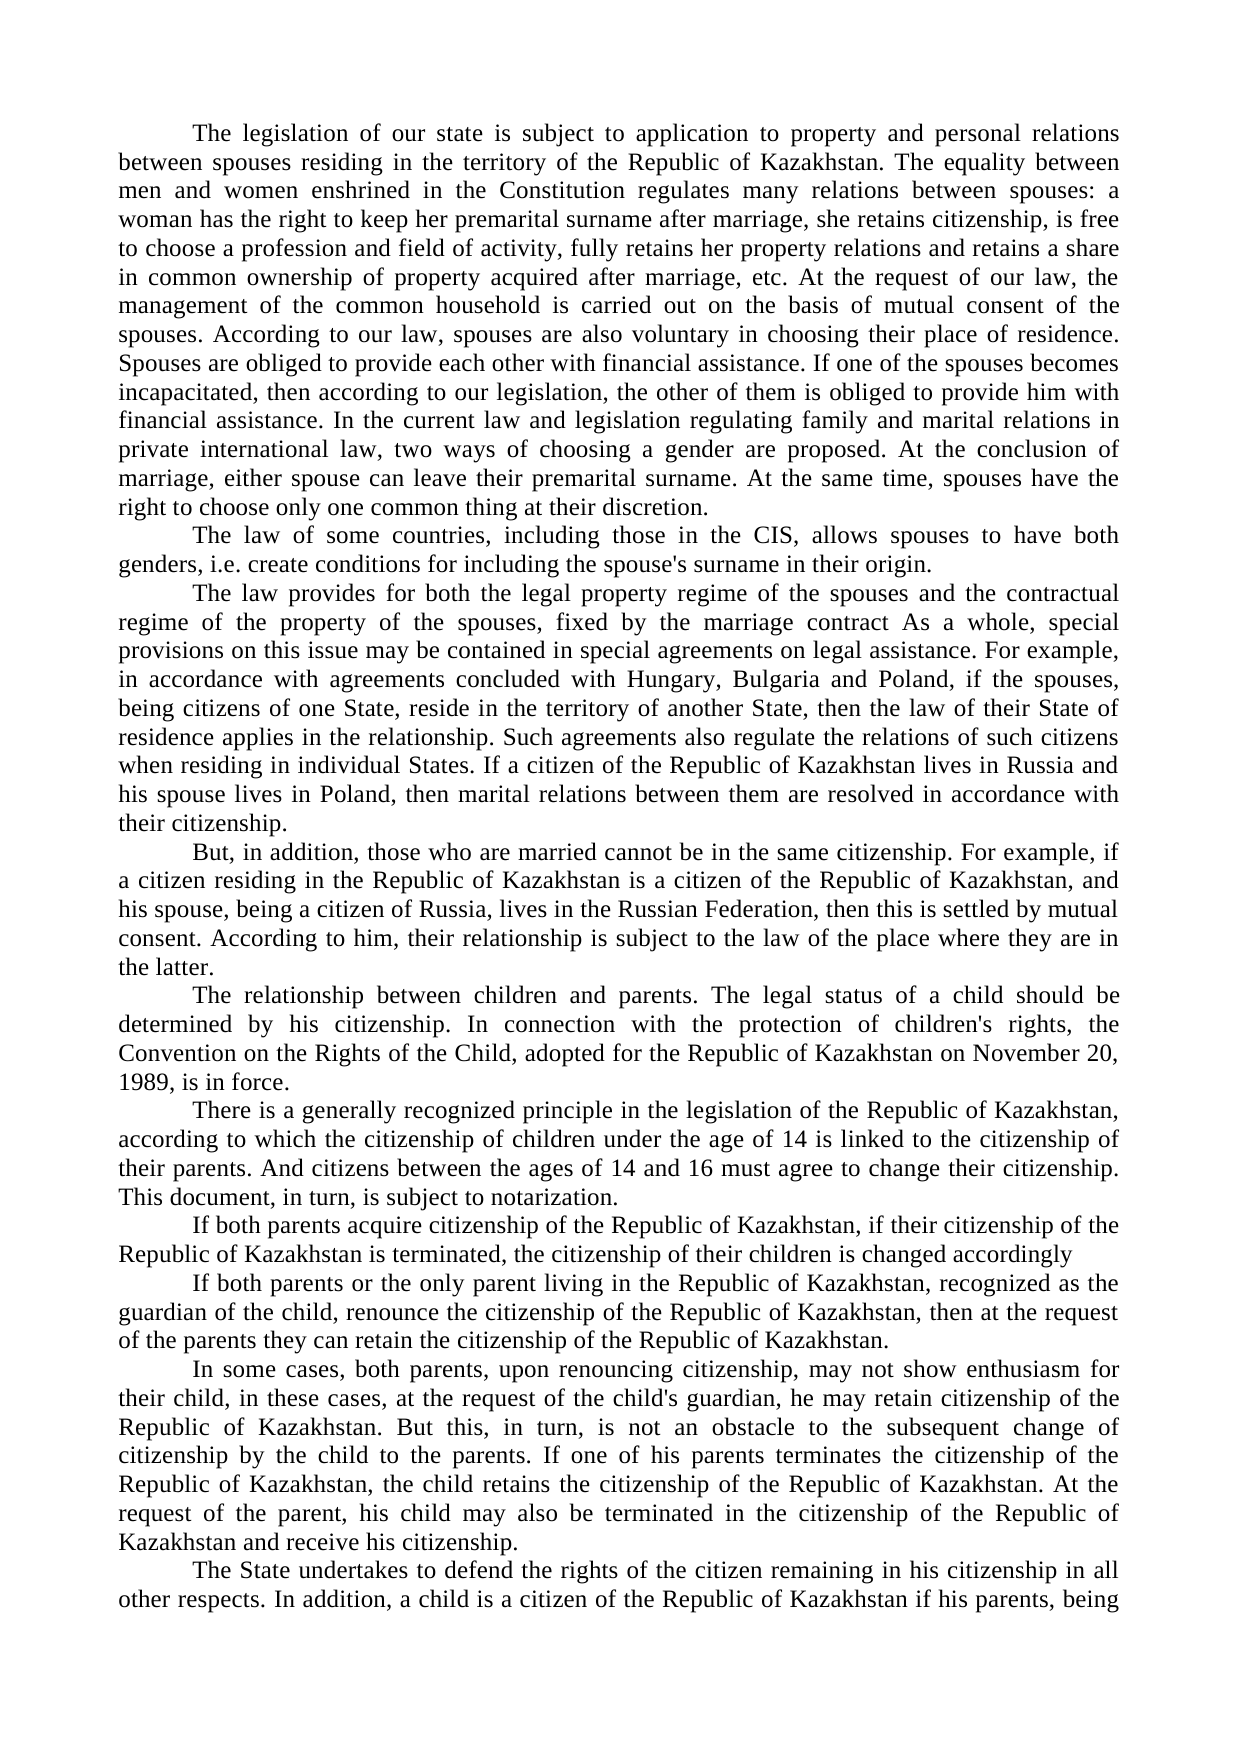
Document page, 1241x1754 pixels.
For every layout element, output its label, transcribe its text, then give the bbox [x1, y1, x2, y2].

text In some cases, both parents, upon renouncing citizenship, may not show enthusiasm for their child, in these cases, at the request of the child's guardian, he may retain citizenship of the Republic of Kazakhstan. But this, in turn, is not an obstacle to the subsequent change of citizenship by the child to the parents. If one of his parents terminates the citizenship of the Republic of Kazakhstan, the child retains the citizenship of the Republic of Kazakhstan. At the request of the parent, his child may also be terminated in the citizenship of the Republic of Kazakhstan and receive his citizenship. [118, 1354, 1122, 1556]
text The law provides for both the legal property regime of the spouses and the contractual regime of the property of the spouses, fixed by the marriage contract As a whole, special provisions on this issue may be contained in special agreements on legal assistance. For example, in accordance with agreements concluded with Hungary, Bulgaria and Poland, if the spouses, being citizens of one State, reside in the territory of another State, then the law of their State of residence applies in the relationship. Such agreements also regulate the relations of such citizens when residing in individual States. If a citizen of the Republic of Kazakhstan lives in Russia and his spouse lives in Poland, then marital relations between them are resolved in accordance with their citizenship. [118, 578, 1122, 837]
text But, in addition, those who are married cannot be in the same citizenship. For example, if a citizen residing in the Republic of Kazakhstan is a citizen of the Republic of Kazakhstan, and his spouse, being a citizen of Russia, lives in the Russian Federation, then this is settled by mutual consent. According to him, their relationship is subject to the law of the place where they are in the latter. [118, 837, 1122, 981]
text If both parents or the only parent living in the Republic of Kazakhstan, recognized as the guardian of the child, renounce the citizenship of the Republic of Kazakhstan, then at the request of the parents they can retain the citizenship of the Republic of Kazakhstan. [118, 1268, 1122, 1354]
text The relationship between children and parents. The legal status of a child should be determined by his citizenship. In connection with the protection of children's rights, the Convention on the Rights of the Child, adopted for the Republic of Kazakhstan on November 20, 1989, is in force. [118, 981, 1122, 1096]
text The legislation of our state is subject to application to property and personal relations between spouses residing in the territory of the Republic of Kazakhstan. The equality between men and women enshrined in the Constitution regulates many relations between spouses: a woman has the right to keep her premarital surname after marriage, she retains citizenship, is free to choose a profession and field of activity, fully retains her property relations and retains a share in common ownership of property acquired after marriage, etc. At the request of our law, the management of the common household is carried out on the basis of mutual consent of the spouses. According to our law, spouses are also voluntary in choosing their place of residence. Spouses are obliged to provide each other with financial assistance. If one of the spouses becomes incapacitated, then according to our legislation, the other of them is obliged to provide him with financial assistance. In the current law and legislation regulating family and marital relations in private international law, two ways of choosing a gender are proposed. At the conclusion of marriage, either spouse can leave their premarital surname. At the same time, spouses have the right to choose only one common thing at their discretion. [118, 118, 1122, 521]
text The law of some countries, including those in the CIS, allows spouses to have both genders, i.e. create conditions for including the spouse's surname in their origin. [118, 521, 1122, 578]
text If both parents acquire citizenship of the Republic of Kazakhstan, if their citizenship of the Republic of Kazakhstan is terminated, the citizenship of their children is changed accordingly [118, 1211, 1122, 1268]
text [118, 1556, 1122, 1613]
text There is a generally recognized principle in the legislation of the Republic of Kazakhstan, according to which the citizenship of children under the age of 14 is linked to the citizenship of their parents. And citizens between the ages of 14 and 16 must agree to change their citizenship. This document, in turn, is subject to notarization. [118, 1096, 1122, 1211]
